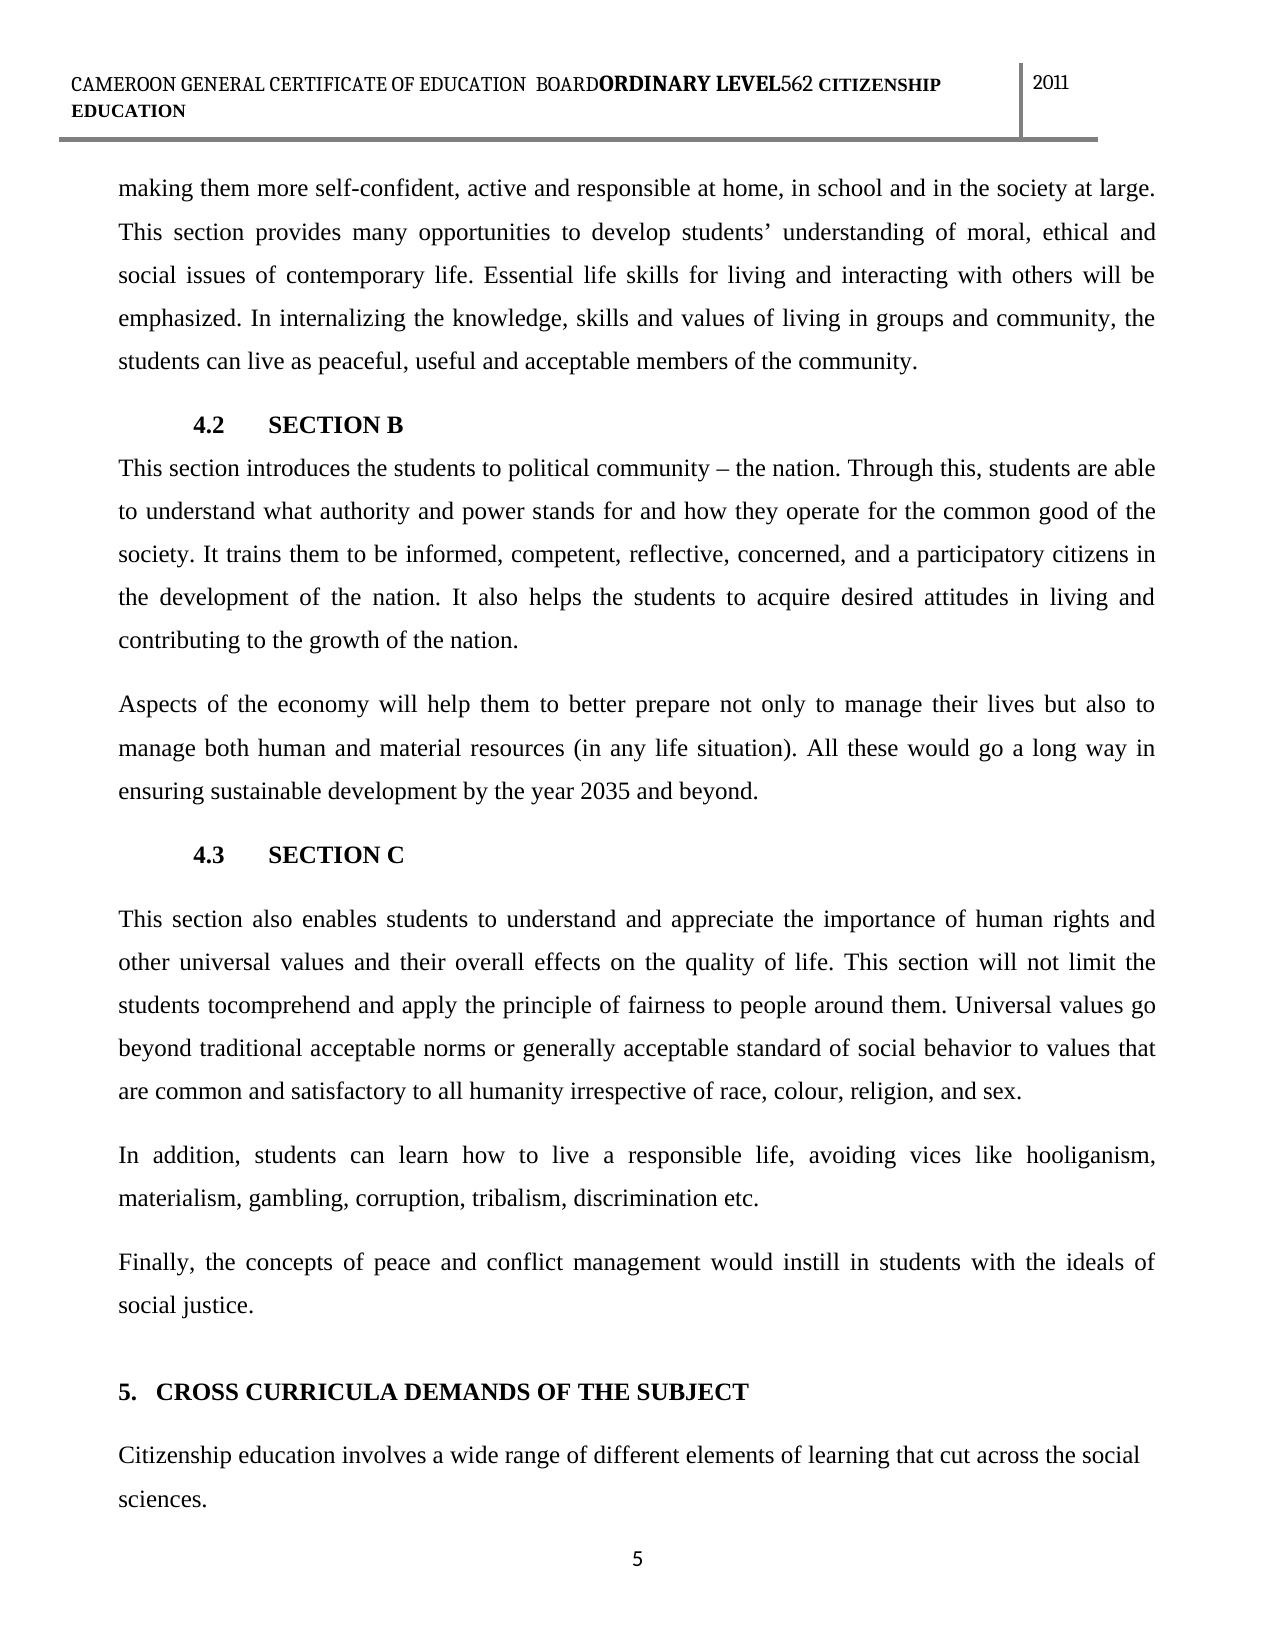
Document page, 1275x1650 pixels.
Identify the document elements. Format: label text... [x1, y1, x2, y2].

text This section introduces the students to political community – the nation. Through this, students are able to understand what authority and power stands for and how they operate for the common good of the society. It trains them to be informed, competent, reflective, concerned, and a participatory citizens in the development of the nation. It also helps the students to acquire desired attitudes in living and contributing to the growth of the nation. [118, 453, 1157, 654]
text Citizenship education involves a wide range of different elements of learning that cut across the social sciences. [118, 1441, 1157, 1512]
text Aspects of the economy will help them to better prepare not only to manage their lives but also to manage both human and material resources (in any life situation). All these would go a long way in ensuring sustainable development by the year 2035 and beyond. [118, 689, 1157, 804]
text Finally, the concepts of peace and conflict management would instill in students with the ideals of social justice. [118, 1247, 1157, 1319]
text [118, 173, 1157, 375]
text 4.3 SECTION C [118, 840, 1157, 868]
text This section also enables students to understand and appreciate the importance of human rights and other universal values and their overall effects on the quality of life. This section will not limit the students tocomprehend and apply the principle of fairness to people around them. Universal values go beyond traditional acceptable norms or generally acceptable standard of social behavior to values that are common and satisfactory to all humanity irrespective of race, colour, religion, and sex. [118, 904, 1157, 1105]
list CROSS CURRICULA DEMANDS OF THE SUBJECT [118, 1377, 1157, 1405]
text In addition, students can learn how to live a responsible life, avoiding vices like hooliganism, materialism, gambling, corruption, tribalism, discrimination etc. [118, 1140, 1157, 1212]
text 4.2 SECTION B [118, 410, 1157, 439]
